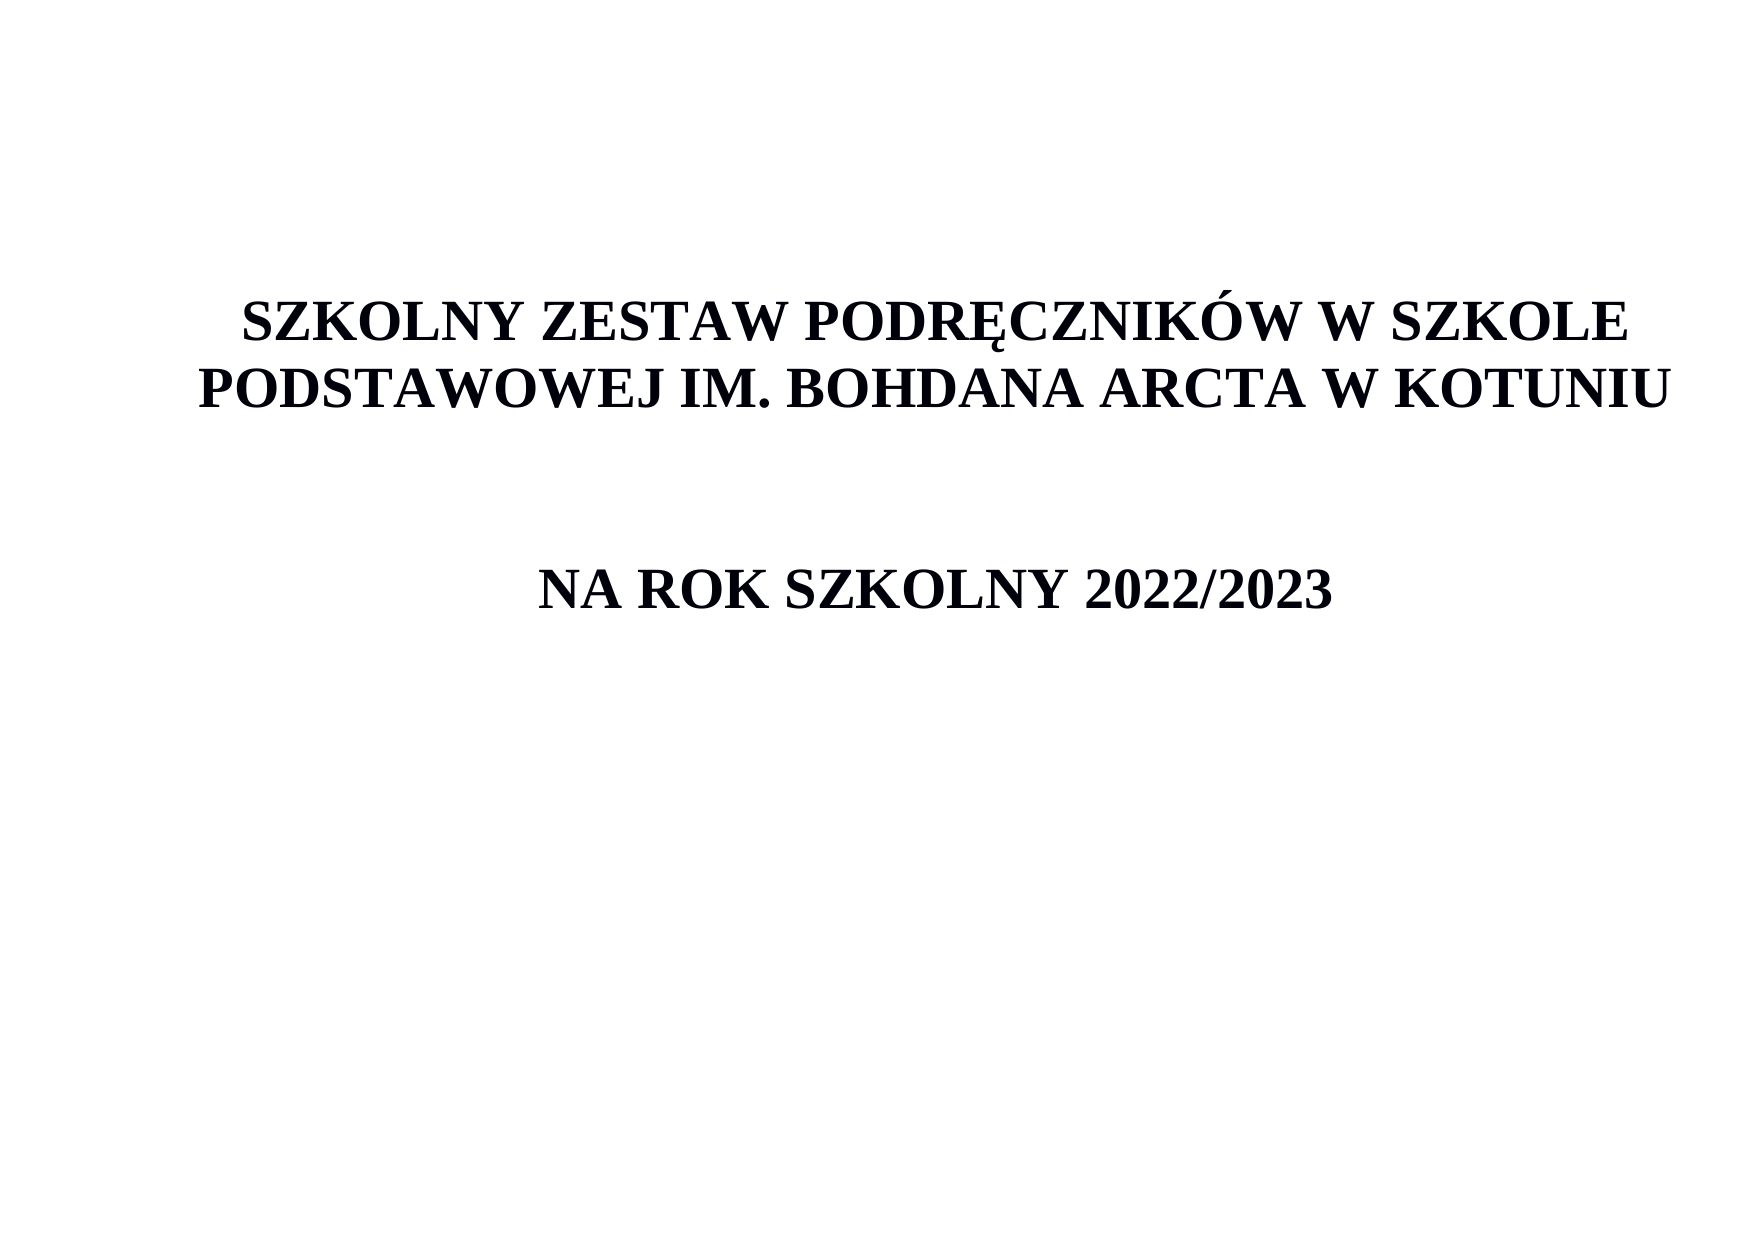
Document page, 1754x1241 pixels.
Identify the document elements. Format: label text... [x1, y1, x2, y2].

text NA ROK SZKOLNY 2022/2023 [118, 554, 1754, 621]
text SZKOLNY ZESTAW PODRĘCZNIKÓW W SZKOLE PODSTAWOWEJ IM. BOHDANA ARCTA W KOTUNIU [118, 286, 1754, 420]
